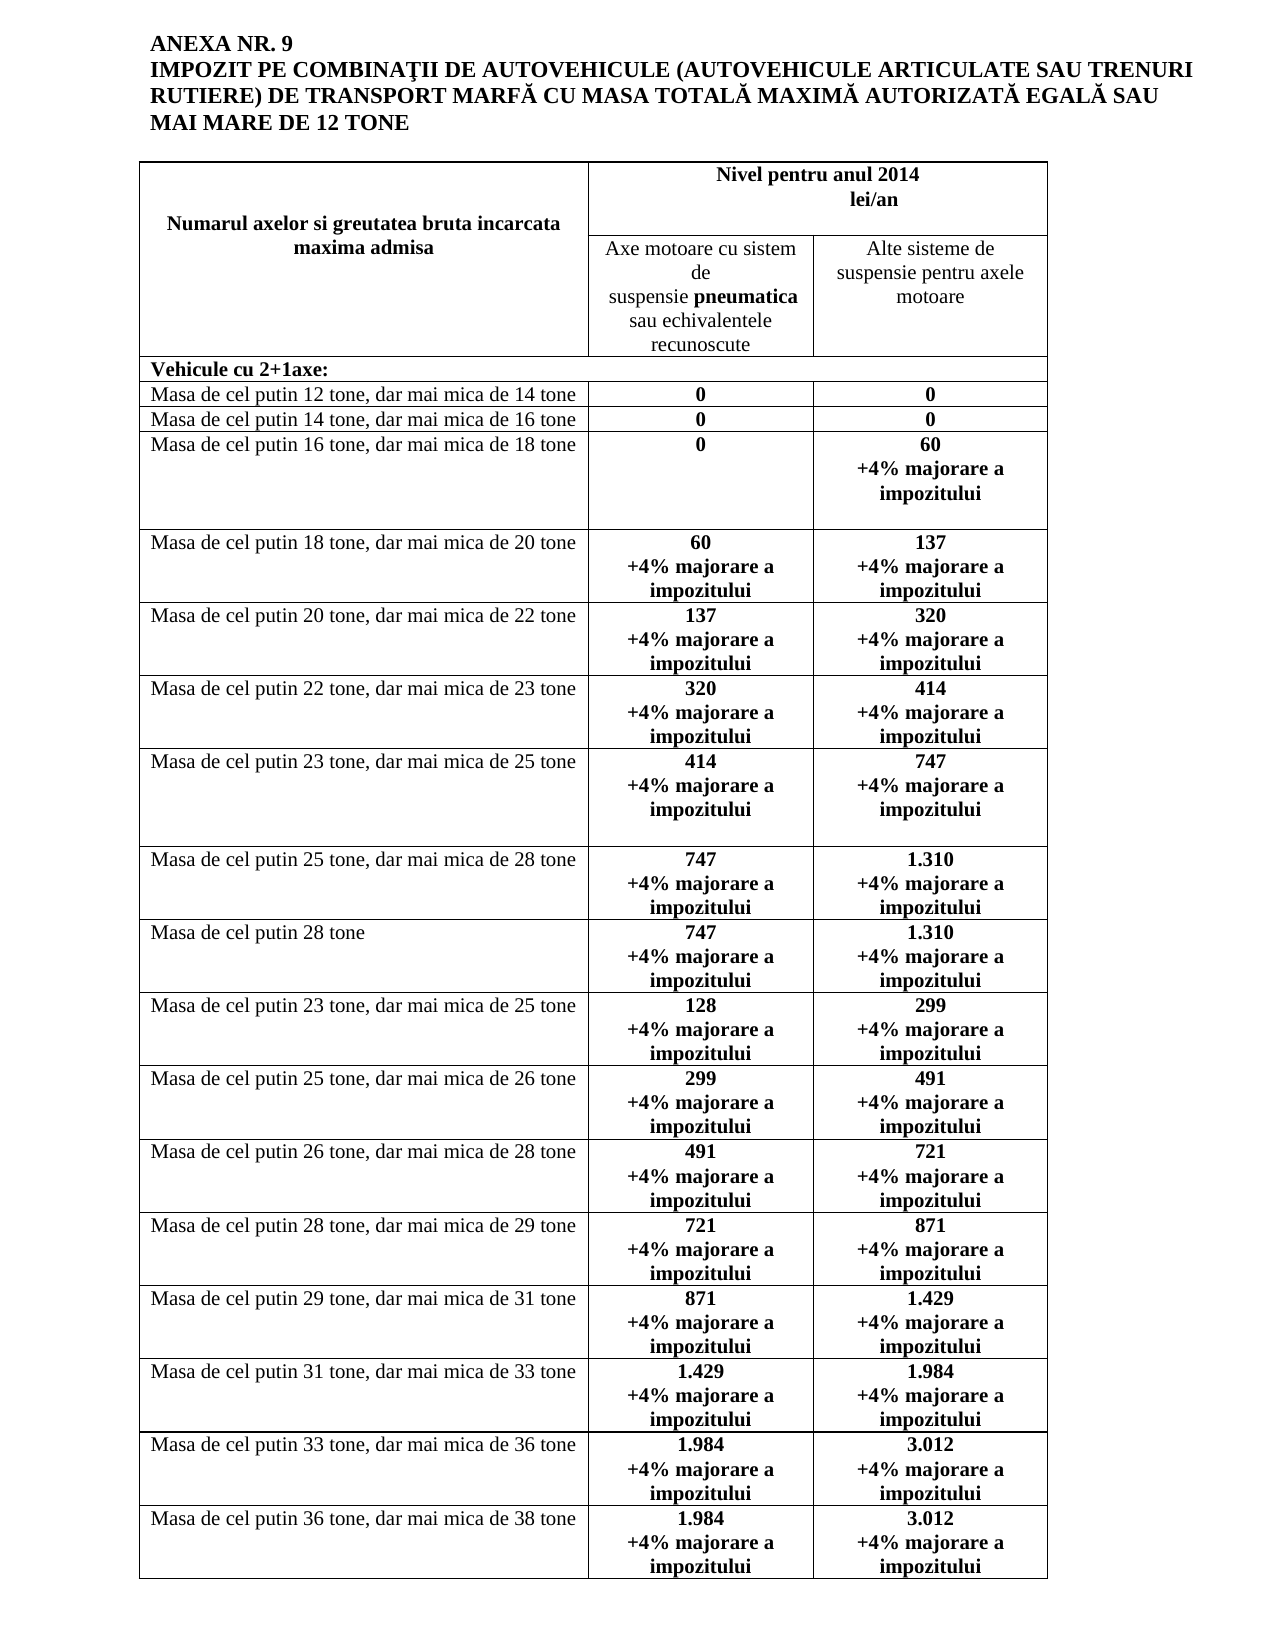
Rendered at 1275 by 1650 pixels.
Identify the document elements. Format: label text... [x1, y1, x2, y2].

table_cell Vehicule cu 2+1axe: [140, 357, 1047, 381]
table_cell Axe motoare cu sistem de suspensie pneumatica sau echivalentele recunoscute [589, 236, 813, 356]
table_cell 299 +4% majorare a impozitului [589, 1066, 813, 1138]
table_cell 1.310 +4% majorare a impozitului [814, 920, 1047, 992]
table_cell Masa de cel putin 23 tone, dar mai mica de 25 tone [140, 749, 588, 846]
table_cell 721 +4% majorare a impozitului [814, 1140, 1047, 1212]
table_cell Masa de cel putin 20 tone, dar mai mica de 22 tone [140, 603, 588, 675]
table_cell 0 [589, 382, 813, 406]
table_cell 0 [814, 382, 1047, 406]
table_cell 1.984 +4% majorare a impozitului [589, 1433, 813, 1504]
table_cell 137 +4% majorare a impozitului [589, 603, 813, 675]
table_cell Masa de cel putin 25 tone, dar mai mica de 28 tone [140, 847, 588, 919]
table_cell 871 +4% majorare a impozitului [589, 1286, 813, 1358]
table_cell Masa de cel putin 26 tone, dar mai mica de 28 tone [140, 1140, 588, 1212]
table_cell 747 +4% majorare a impozitului [814, 749, 1047, 846]
table_cell Alte sisteme de suspensie pentru axele motoare [814, 236, 1047, 356]
table_cell 747 +4% majorare a impozitului [589, 920, 813, 992]
table_cell 414 +4% majorare a impozitului [814, 676, 1047, 748]
table_cell Masa de cel putin 28 tone [140, 920, 588, 992]
table_cell Masa de cel putin 14 tone, dar mai mica de 16 tone [140, 407, 588, 431]
table_cell 491 +4% majorare a impozitului [589, 1140, 813, 1212]
text ANEXA NR. 9 [150, 29, 1200, 56]
table_cell 320 +4% majorare a impozitului [589, 676, 813, 748]
table_cell Masa de cel putin 33 tone, dar mai mica de 36 tone [140, 1433, 588, 1504]
text IMPOZIT PE COMBINAŢII DE AUTOVEHICULE (AUTOVEHICULE ARTICULATE SAU TRENURI RUTIERE) DE TRANSPORT MARFĂ CU MASA TOTALĂ MAXIMĂ AUTORIZATĂ EGALĂ SAU MAI MARE DE 12 TONE [150, 56, 1200, 135]
table_cell 491 +4% majorare a impozitului [814, 1066, 1047, 1138]
table_cell 137 +4% majorare a impozitului [814, 530, 1047, 602]
table_header Numarul axelor si greutatea bruta incarcata maxima admisa [140, 163, 588, 356]
table_cell 0 [814, 407, 1047, 431]
table_cell 1.429 +4% majorare a impozitului [814, 1286, 1047, 1358]
table_cell 60 +4% majorare a impozitului [814, 432, 1047, 528]
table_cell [589, 1506, 813, 1578]
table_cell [814, 1506, 1047, 1578]
table_cell 1.310 +4% majorare a impozitului [814, 847, 1047, 919]
table_cell 320 +4% majorare a impozitului [814, 603, 1047, 675]
table_cell 299 +4% majorare a impozitului [814, 993, 1047, 1065]
table_cell 60 +4% majorare a impozitului [589, 530, 813, 602]
table_cell Masa de cel putin 31 tone, dar mai mica de 33 tone [140, 1359, 588, 1431]
table_cell Masa de cel putin 22 tone, dar mai mica de 23 tone [140, 676, 588, 748]
table_cell 414 +4% majorare a impozitului [589, 749, 813, 846]
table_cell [140, 1506, 588, 1578]
table_cell 0 [589, 432, 813, 528]
table_cell 871 +4% majorare a impozitului [814, 1213, 1047, 1285]
table_header Nivel pentru anul 2014 lei/an [589, 163, 1047, 234]
table_cell Masa de cel putin 23 tone, dar mai mica de 25 tone [140, 993, 588, 1065]
table_cell Masa de cel putin 29 tone, dar mai mica de 31 tone [140, 1286, 588, 1358]
table_cell 1.984 +4% majorare a impozitului [814, 1359, 1047, 1431]
table_cell Masa de cel putin 25 tone, dar mai mica de 26 tone [140, 1066, 588, 1138]
table_cell Masa de cel putin 28 tone, dar mai mica de 29 tone [140, 1213, 588, 1285]
table_cell 721 +4% majorare a impozitului [589, 1213, 813, 1285]
table_cell Masa de cel putin 18 tone, dar mai mica de 20 tone [140, 530, 588, 602]
table_cell 1.429 +4% majorare a impozitului [589, 1359, 813, 1431]
table_cell 128 +4% majorare a impozitului [589, 993, 813, 1065]
table_cell 3.012 +4% majorare a impozitului [814, 1433, 1047, 1504]
table_cell Masa de cel putin 12 tone, dar mai mica de 14 tone [140, 382, 588, 406]
table_cell 747 +4% majorare a impozitului [589, 847, 813, 919]
table_cell 0 [589, 407, 813, 431]
table_cell Masa de cel putin 16 tone, dar mai mica de 18 tone [140, 432, 588, 528]
